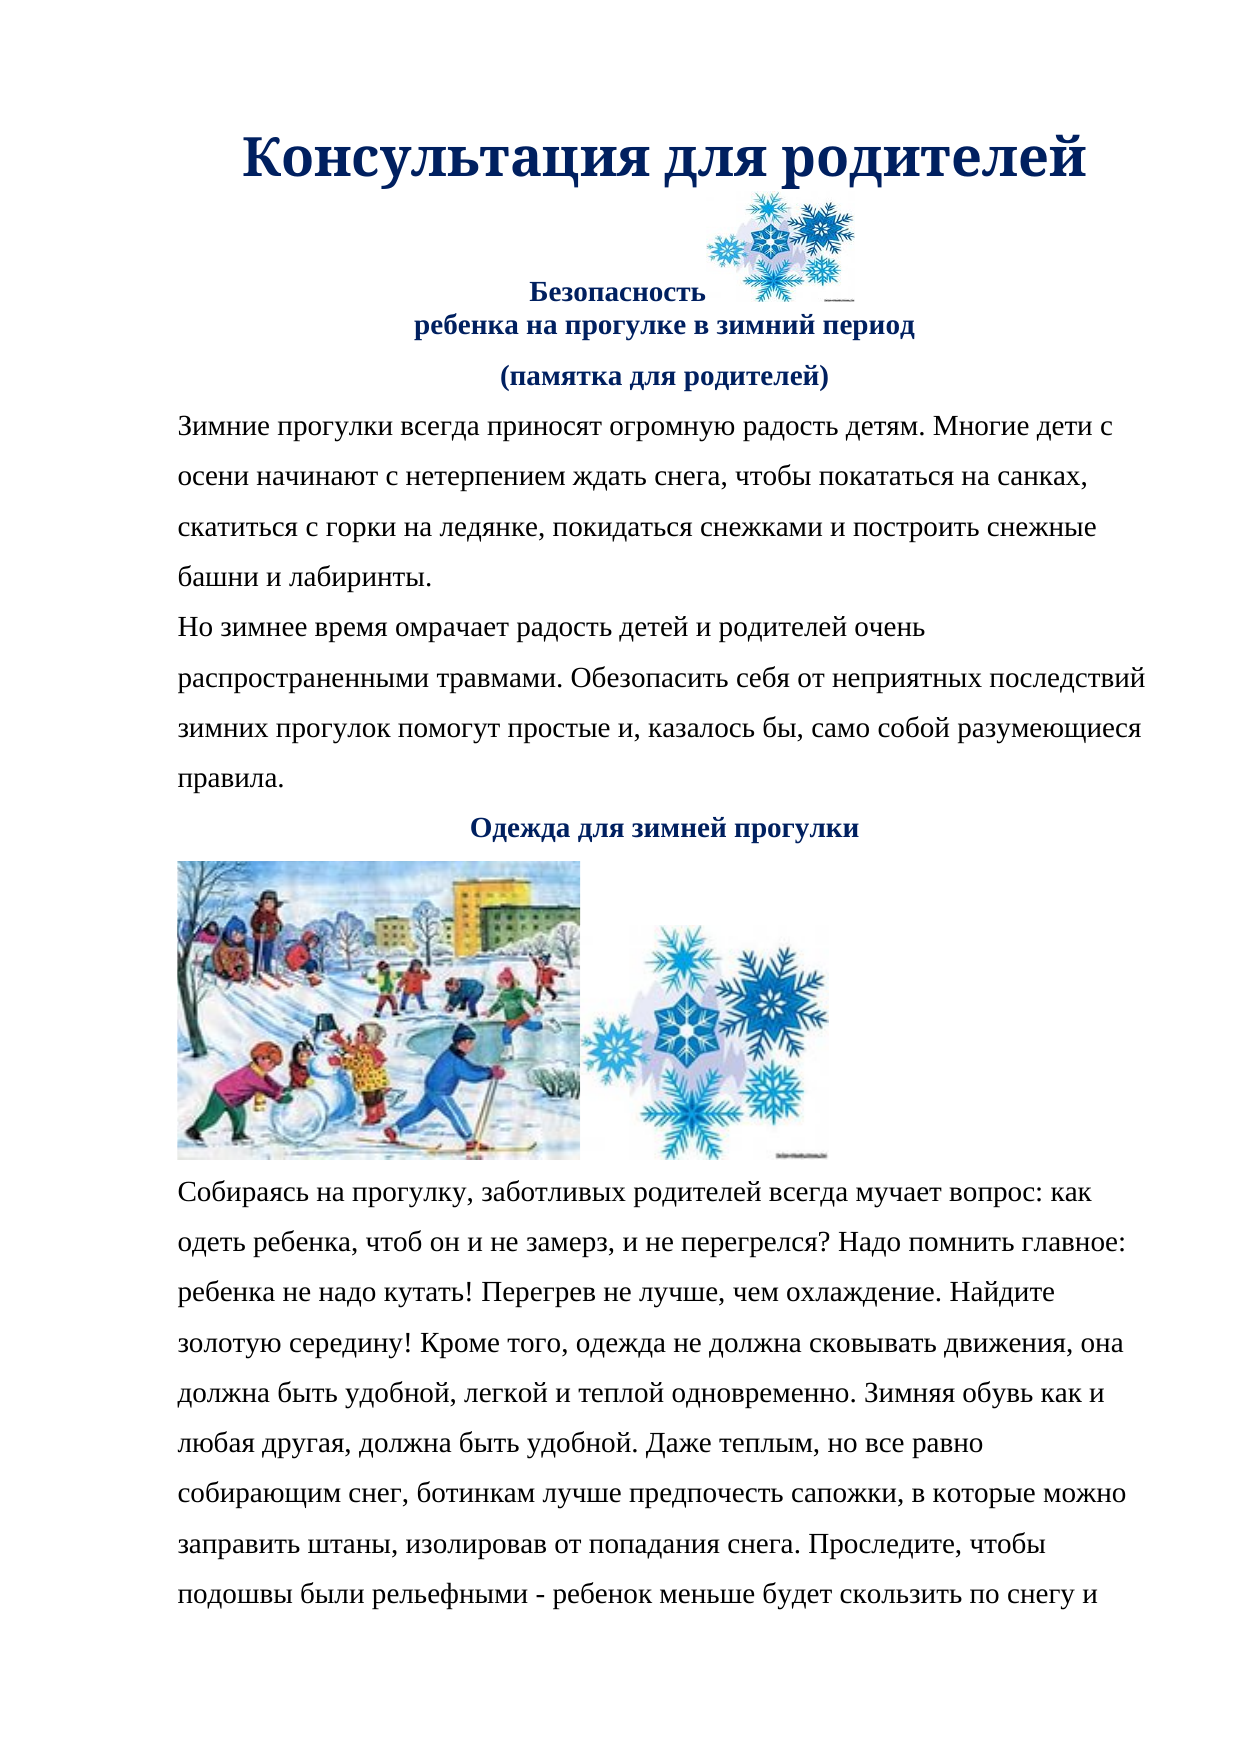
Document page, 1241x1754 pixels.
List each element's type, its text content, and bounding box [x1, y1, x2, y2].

text Консультация для родителей [177, 118, 1152, 192]
text Одежда для зимней прогулки [177, 811, 1152, 844]
text Зимние прогулки всегда приносят огромную радость детям. Многие дети с осени начинают с нетерпением ждать снега, чтобы покататься на санках, скатиться с горки на ледянке, покидаться снежками и построить снежные башни и лабиринты. [177, 408, 1152, 593]
text Безопасность [177, 192, 1152, 307]
picture [706, 191, 855, 302]
text Но зимнее время омрачает радость детей и родителей очень распространенными травмами. Обезопасить себя от неприятных последствий зимних прогулок помогут простые и, казалось бы, само собой разумеющиеся правила. [177, 609, 1152, 794]
text ребенка на прогулке в зимний период [177, 307, 1152, 341]
picture [177, 861, 829, 1160]
text (памятка для родителей) [177, 358, 1152, 391]
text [177, 1174, 1152, 1610]
